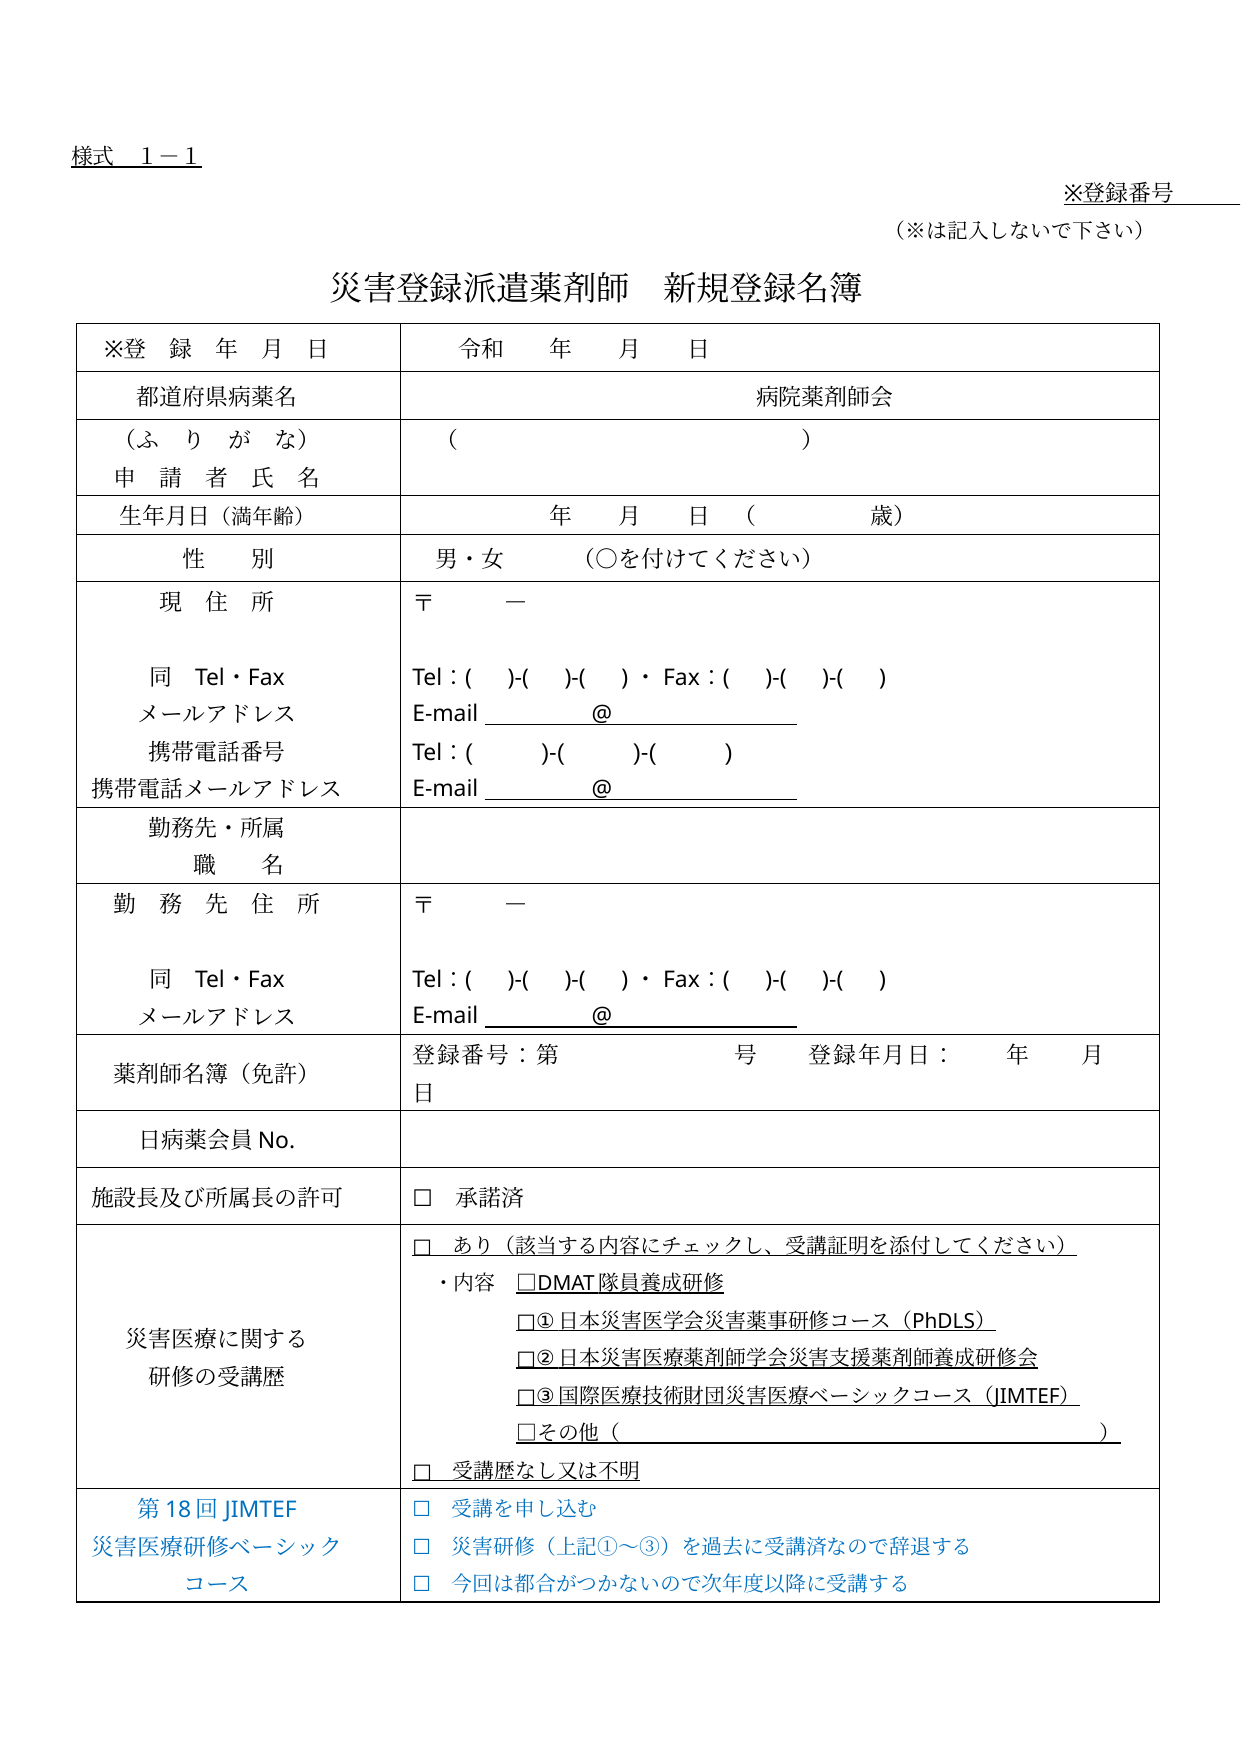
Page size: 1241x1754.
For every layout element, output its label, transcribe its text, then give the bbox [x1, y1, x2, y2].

table_cell 生年月日（満年齢） [77, 496, 400, 533]
table_cell [401, 1111, 1159, 1167]
table_cell 第18回 JIMTEF 災害医療研修ベーシックコース [77, 1489, 400, 1601]
table_header ※登 録 年 月 日 [77, 324, 400, 371]
table_cell 日病薬会員No. [77, 1111, 400, 1167]
table_cell 薬剤師名簿（免許） [77, 1035, 400, 1110]
table_header 令和 年 月 日 [401, 324, 1159, 371]
table_cell 勤 務 先 住 所 同 Tel・Fax メールアドレス [77, 884, 400, 1034]
table_cell （ ） [401, 420, 1159, 495]
table_cell 年 月 日 （ 歳） [401, 496, 1159, 533]
table_cell 男・女 （○を付けてください） [401, 535, 1159, 581]
table_cell 勤務先・所属 職 名 [77, 808, 400, 883]
table_cell ☐ 受講を申し込む ☐ 災害研修（上記①～③）を過去に受講済なので辞退する ☐ 今回は都合がつかないので次年度以降に受講する [401, 1489, 1159, 1601]
table_cell [401, 808, 1159, 883]
text （※は記入しないで下さい） [71, 211, 1155, 248]
table_cell □ あり（該当する内容にチェックし、受講証明を添付してください） ・内容 □DMAT隊員養成研修 □①日本災害医学会災害薬事研修コース（PhDLS） □②日本災害医療薬剤師学会災害支援薬剤師養成研修会 □③国際医療技術財団災害医療ベーシックコース（JIMTEF） □その他（ ） □ 受講歴なし又は不明 [401, 1225, 1159, 1488]
text ※登録番号 [71, 173, 1174, 211]
table_cell 現 住 所 同 Tel・Fax メールアドレス 携帯電話番号 携帯電話メールアドレス [77, 582, 400, 807]
table_cell 災害医療に関する 研修の受講歴 [77, 1225, 400, 1488]
table_cell （ふ り が な） 申 請 者 氏 名 [77, 420, 400, 495]
table_cell 施設長及び所属長の許可 [77, 1168, 400, 1224]
text 様式 １－１ [71, 136, 1165, 173]
table_cell 〒 － Tel：( )-( )-( ) ・ Fax：( )-( )-( ) E-mail @ [401, 884, 1159, 1034]
table_cell ☐ 承諾済 [401, 1168, 1159, 1224]
table_cell 〒 － Tel：( )-( )-( ) ・ Fax：( )-( )-( ) E-mail @ Tel：( )-( )-( ) E-mail @ [401, 582, 1159, 807]
table_cell 病院薬剤師会 [401, 372, 1159, 419]
text 災害登録派遣薬剤師 新規登録名簿 [71, 248, 1121, 323]
table_cell 登録番号：第 号 登録年月日： 年 月 日 [401, 1035, 1159, 1110]
table_cell 都道府県病薬名 [77, 372, 400, 419]
table_cell 性 別 [77, 535, 400, 581]
